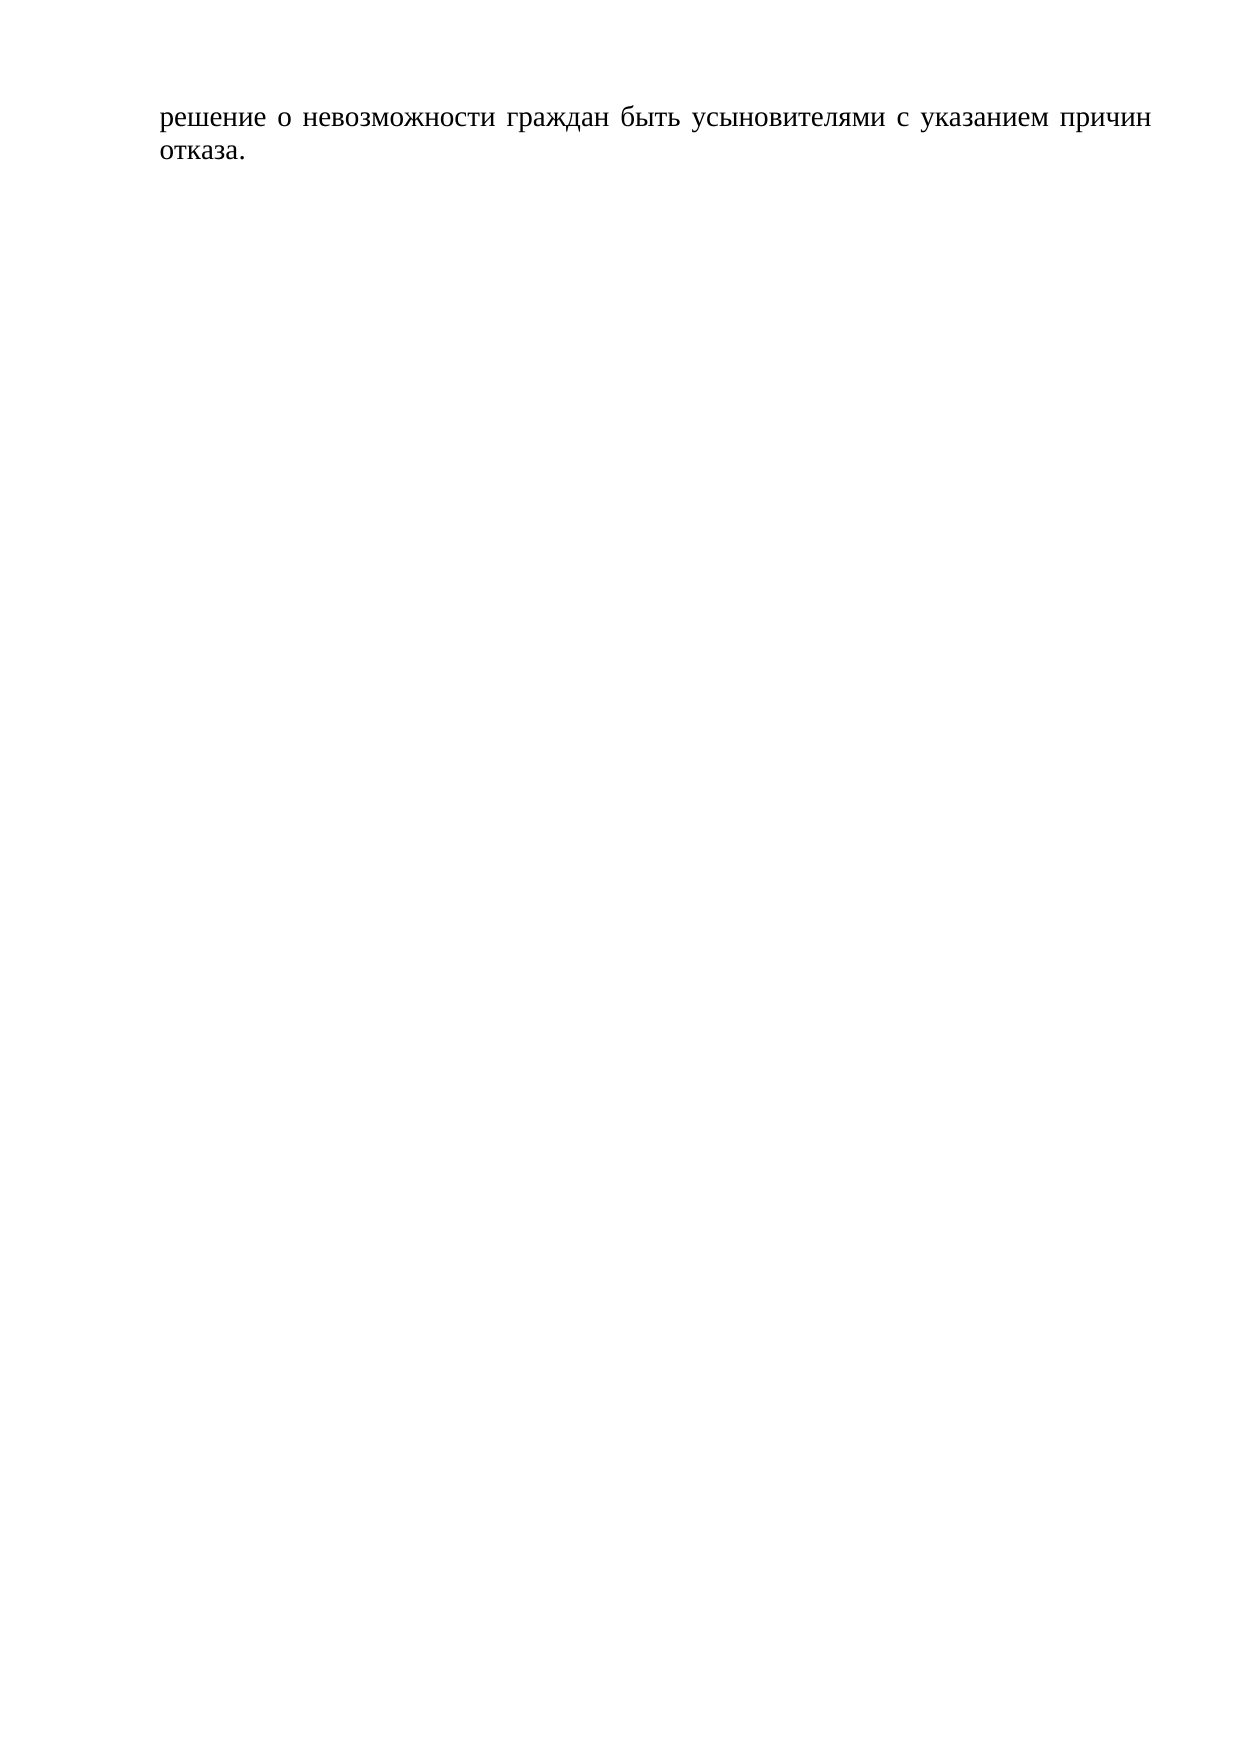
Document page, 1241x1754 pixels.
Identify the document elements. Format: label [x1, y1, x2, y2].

text [159, 99, 1152, 166]
